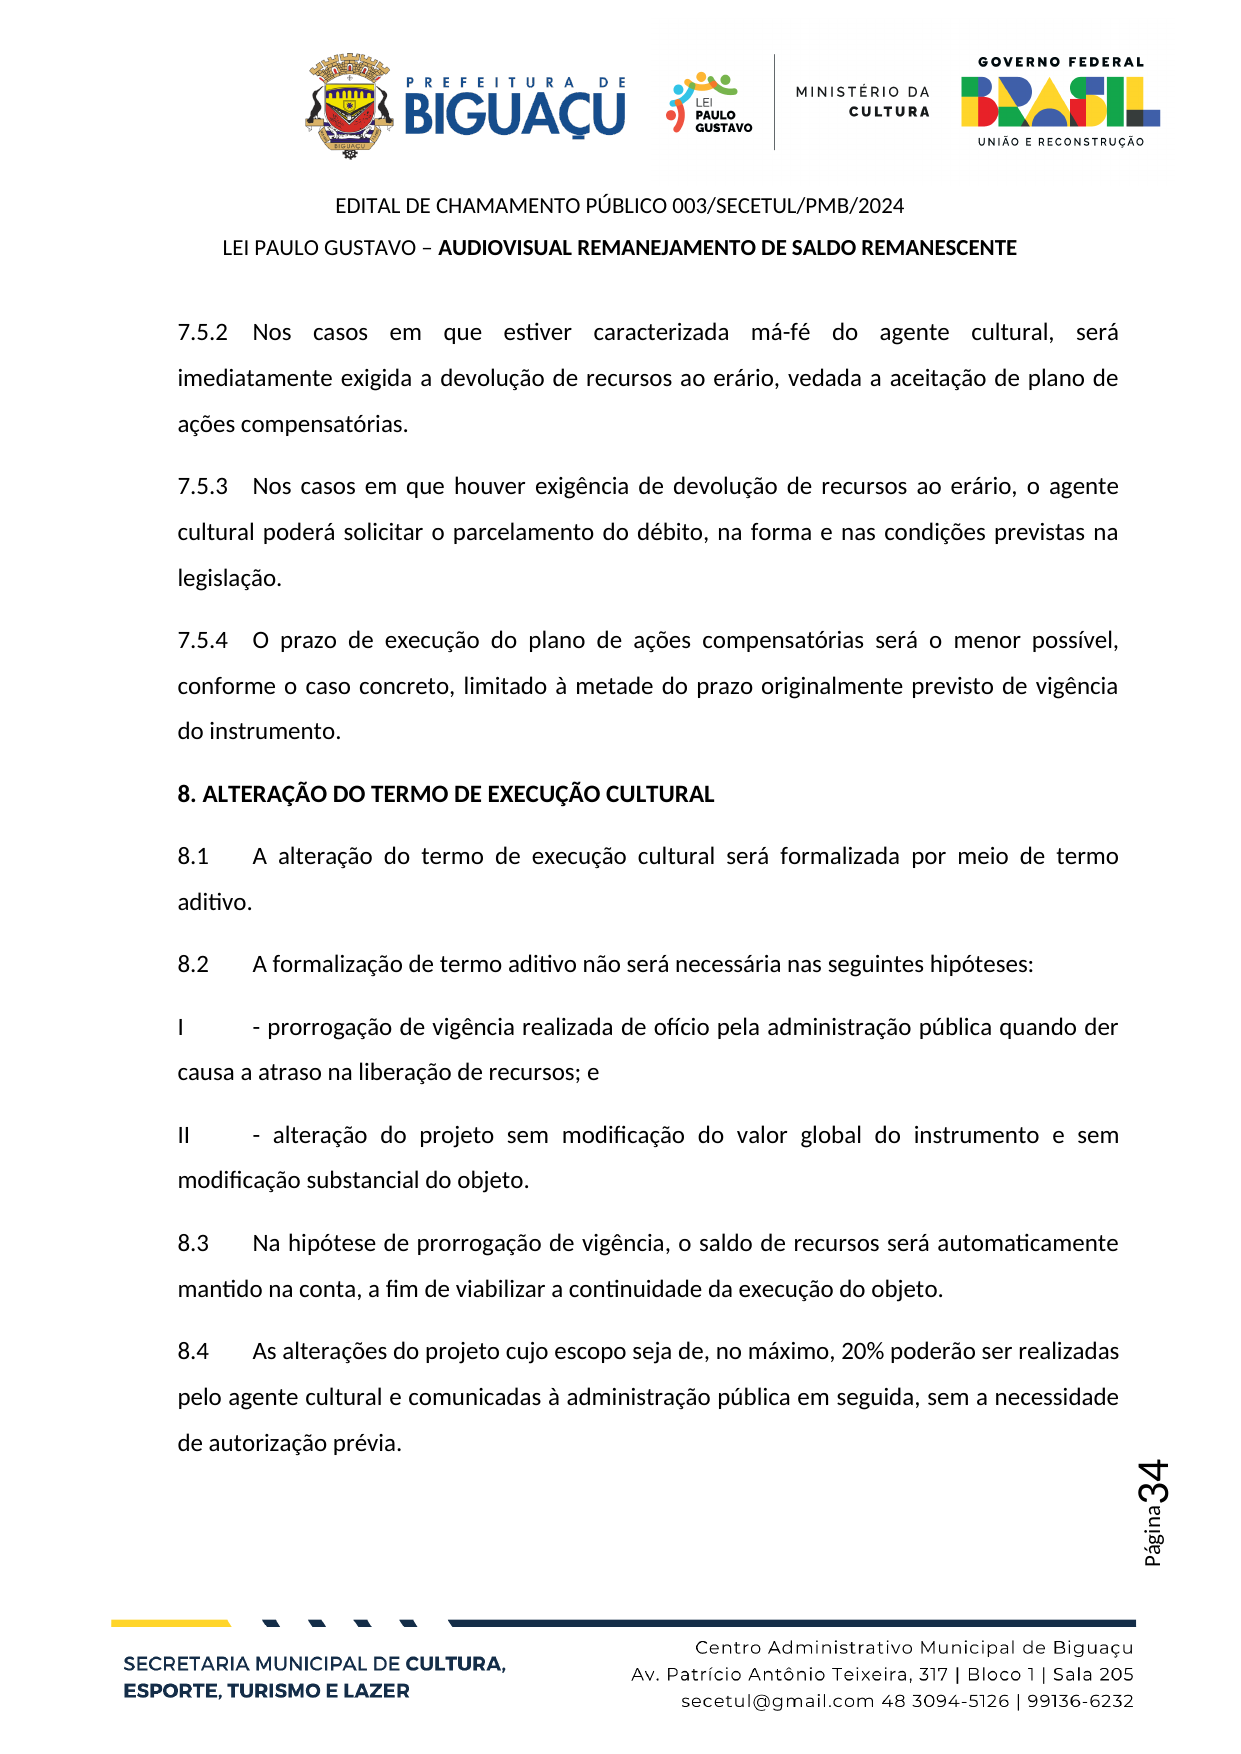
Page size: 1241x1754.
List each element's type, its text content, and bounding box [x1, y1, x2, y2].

text 8.3 Na hipótese de prorrogação de vigência, o saldo de recursos será automaticamente mantido na conta, a fim de viabilizar a continuidade da execução do objeto. [177, 1227, 1120, 1303]
text 8.2 A formalização de termo aditivo não será necessária nas seguintes hipóteses: [177, 948, 1120, 979]
picture [85, 1613, 1155, 1723]
text I - prorrogação de vigência realizada de ofício pela administração pública quando der causa a atraso na liberação de recursos; e [177, 1011, 1120, 1087]
text 8.1 A alteração do termo de execução cultural será formalizada por meio de termo aditivo. [177, 840, 1120, 917]
text 7.5.3 Nos casos em que houver exigência de devolução de recursos ao erário, o agente cultural poderá solicitar o parcelamento do débito, na forma e nas condições previstas na legislação. [177, 470, 1120, 592]
text II - alteração do projeto sem modificação do valor global do instrumento e sem modificação substancial do objeto. [177, 1119, 1120, 1195]
text 8.4 As alterações do projeto cujo escopo seja de, no máximo, 20% poderão ser realizadas pelo agente cultural e comunicadas à administração pública em seguida, sem a necessidade de autorização prévia. [177, 1335, 1120, 1457]
picture [650, 18, 1176, 186]
text 8. ALTERAÇÃO DO TERMO DE EXECUÇÃO CULTURAL [177, 778, 1120, 808]
text 7.5.4 O prazo de execução do plano de ações compensatórias será o menor possível, conforme o caso concreto, limitado à metade do prazo originalmente previsto de vigência do instrumento. [177, 624, 1120, 746]
text 7.5.2 Nos casos em que estiver caracterizada má-fé do agente cultural, será imediatamente exigida a devolução de recursos ao erário, vedada a aceitação de plano de ações compensatórias. [177, 316, 1120, 438]
picture [305, 53, 625, 160]
